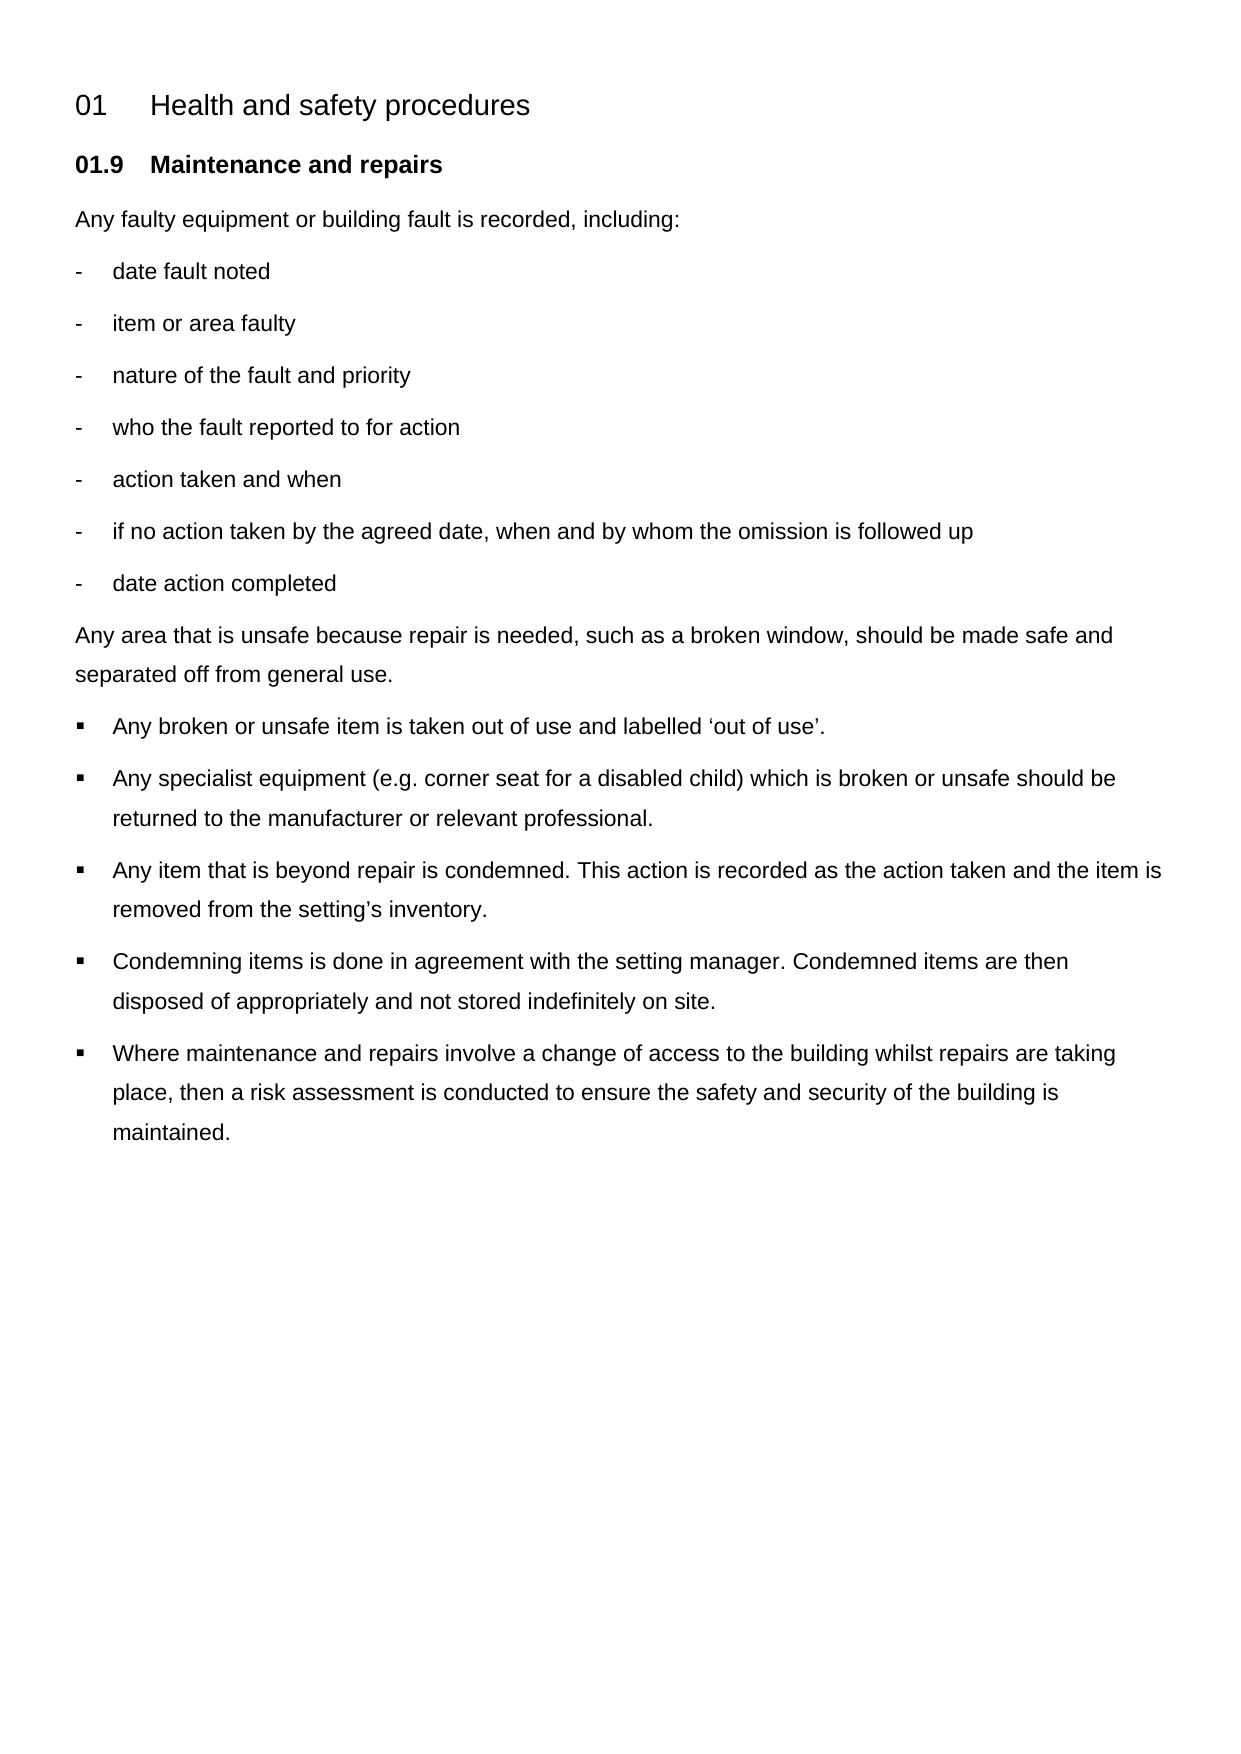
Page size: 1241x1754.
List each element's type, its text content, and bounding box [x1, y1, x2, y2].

list Any specialist equipment (e.g. corner seat for a disabled child) which is broken or unsafe should be returned to the manufacturer or relevant professional. [75, 765, 1165, 831]
list action taken and when [75, 466, 1165, 492]
list date action completed [75, 570, 1165, 596]
list Any broken or unsafe item is taken out of use and labelled ‘out of use’. [75, 713, 1165, 739]
list Where maintenance and repairs involve a change of access to the building whilst repairs are taking place, then a risk assessment is conducted to ensure the safety and security of the building is maintained. [75, 1039, 1165, 1145]
list item or area faulty [75, 310, 1165, 336]
list Any item that is beyond repair is condemned. This action is recorded as the action taken and the item is removed from the setting’s inventory. [75, 857, 1165, 922]
list date fault noted [75, 258, 1165, 284]
list nature of the fault and priority [75, 362, 1165, 388]
list if no action taken by the agreed date, when and by whom the omission is followed up [75, 518, 1165, 544]
list who the fault reported to for action [75, 414, 1165, 440]
text Any faulty equipment or building fault is recorded, including: [75, 206, 1165, 232]
text Any area that is unsafe because repair is needed, such as a broken window, should be made safe and separated off from general use. [75, 622, 1165, 688]
text 01 Health and safety procedures [75, 87, 1165, 121]
text 01.9 Maintenance and repairs [75, 150, 1165, 179]
list Condemning items is done in agreement with the setting manager. Condemned items are then disposed of appropriately and not stored indefinitely on site. [75, 948, 1165, 1014]
